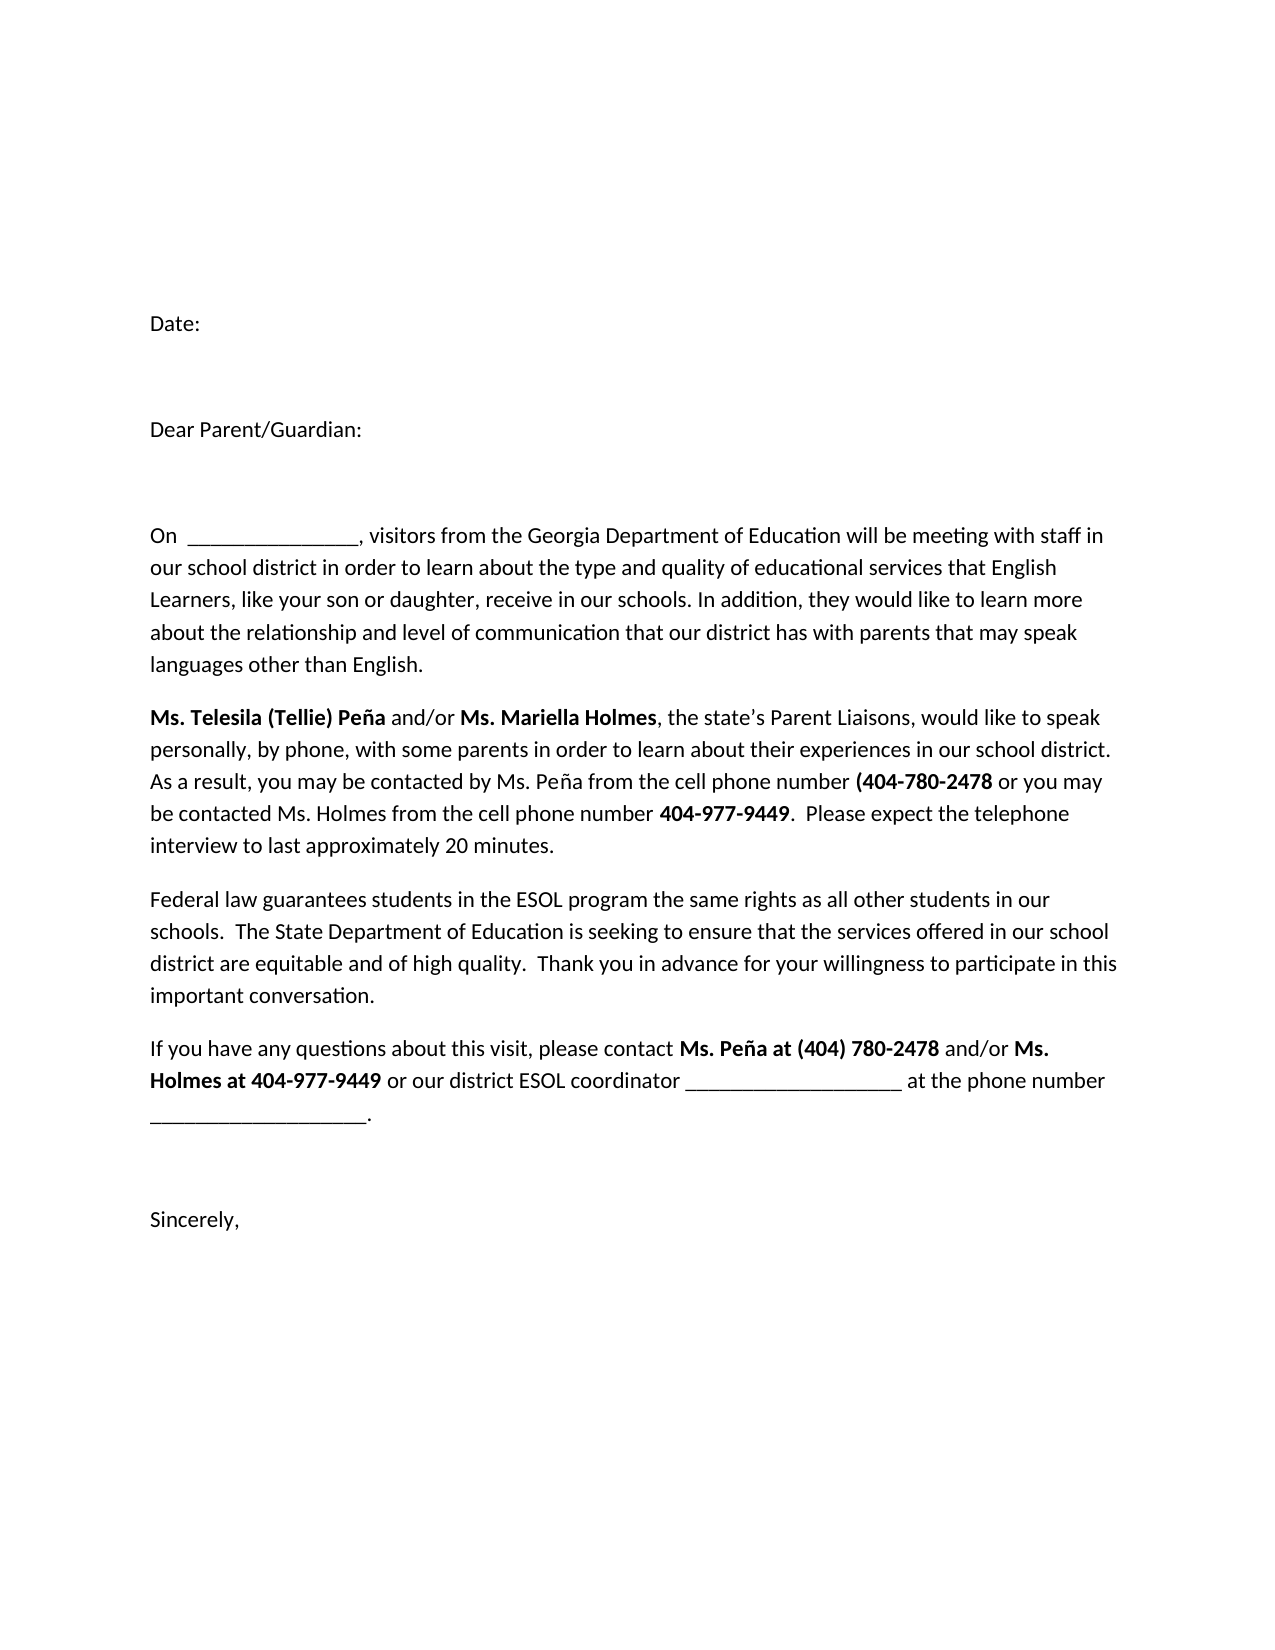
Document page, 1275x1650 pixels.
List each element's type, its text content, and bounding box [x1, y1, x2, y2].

text Sincerely, [150, 1205, 1125, 1233]
text If you have any questions about this visit, please contact Ms. Peña at (404) 780-2478 and/or Ms. Holmes at 404-977-9449 or our district ESOL coordinator ___________________ at the phone number ___________________. [150, 1034, 1125, 1127]
text Date: [150, 309, 1125, 337]
text Dear Parent/Guardian: [150, 415, 1125, 443]
text Ms. Telesila (Tellie) Peña and/or Ms. Mariella Holmes, the state’s Parent Liaisons, would like to speak personally, by phone, with some parents in order to learn about their experiences in our school district. As a result, you may be contacted by Ms. Peña from the cell phone number (404-780-2478 or you may be contacted Ms. Holmes from the cell phone number 404-977-9449. Please expect the telephone interview to last approximately 20 minutes. [150, 703, 1125, 860]
text On _______________, visitors from the Georgia Department of Education will be meeting with staff in our school district in order to learn about the type and quality of educational services that English Learners, like your son or daughter, receive in our schools. In addition, they would like to learn more about the relationship and level of communication that our district has with parents that may speak languages other than English. [150, 521, 1125, 678]
text Federal law guarantees students in the ESOL program the same rights as all other students in our schools. The State Department of Education is seeking to ensure that the services offered in our school district are equitable and of high quality. Thank you in advance for your willingness to participate in this important conversation. [150, 885, 1125, 1009]
